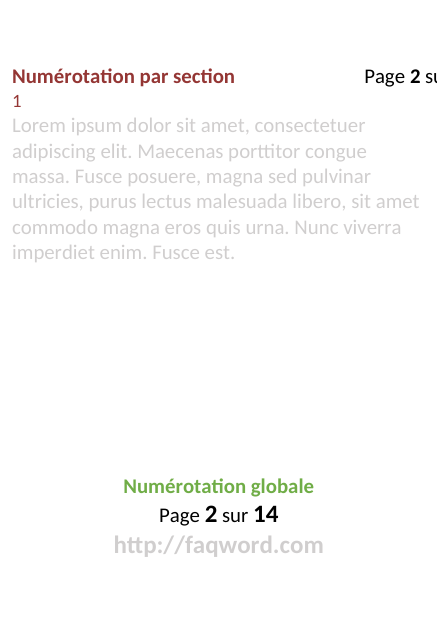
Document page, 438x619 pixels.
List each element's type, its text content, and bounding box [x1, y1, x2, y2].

text Lorem ipsum dolor sit amet, consectetuer adipiscing elit. Maecenas porttitor congue massa. Fusce posuere, magna sed pulvinar ultricies, purus lectus malesuada libero, sit amet commodo magna eros quis urna. Nunc viverra imperdiet enim. Fusce est. [12, 112, 425, 265]
